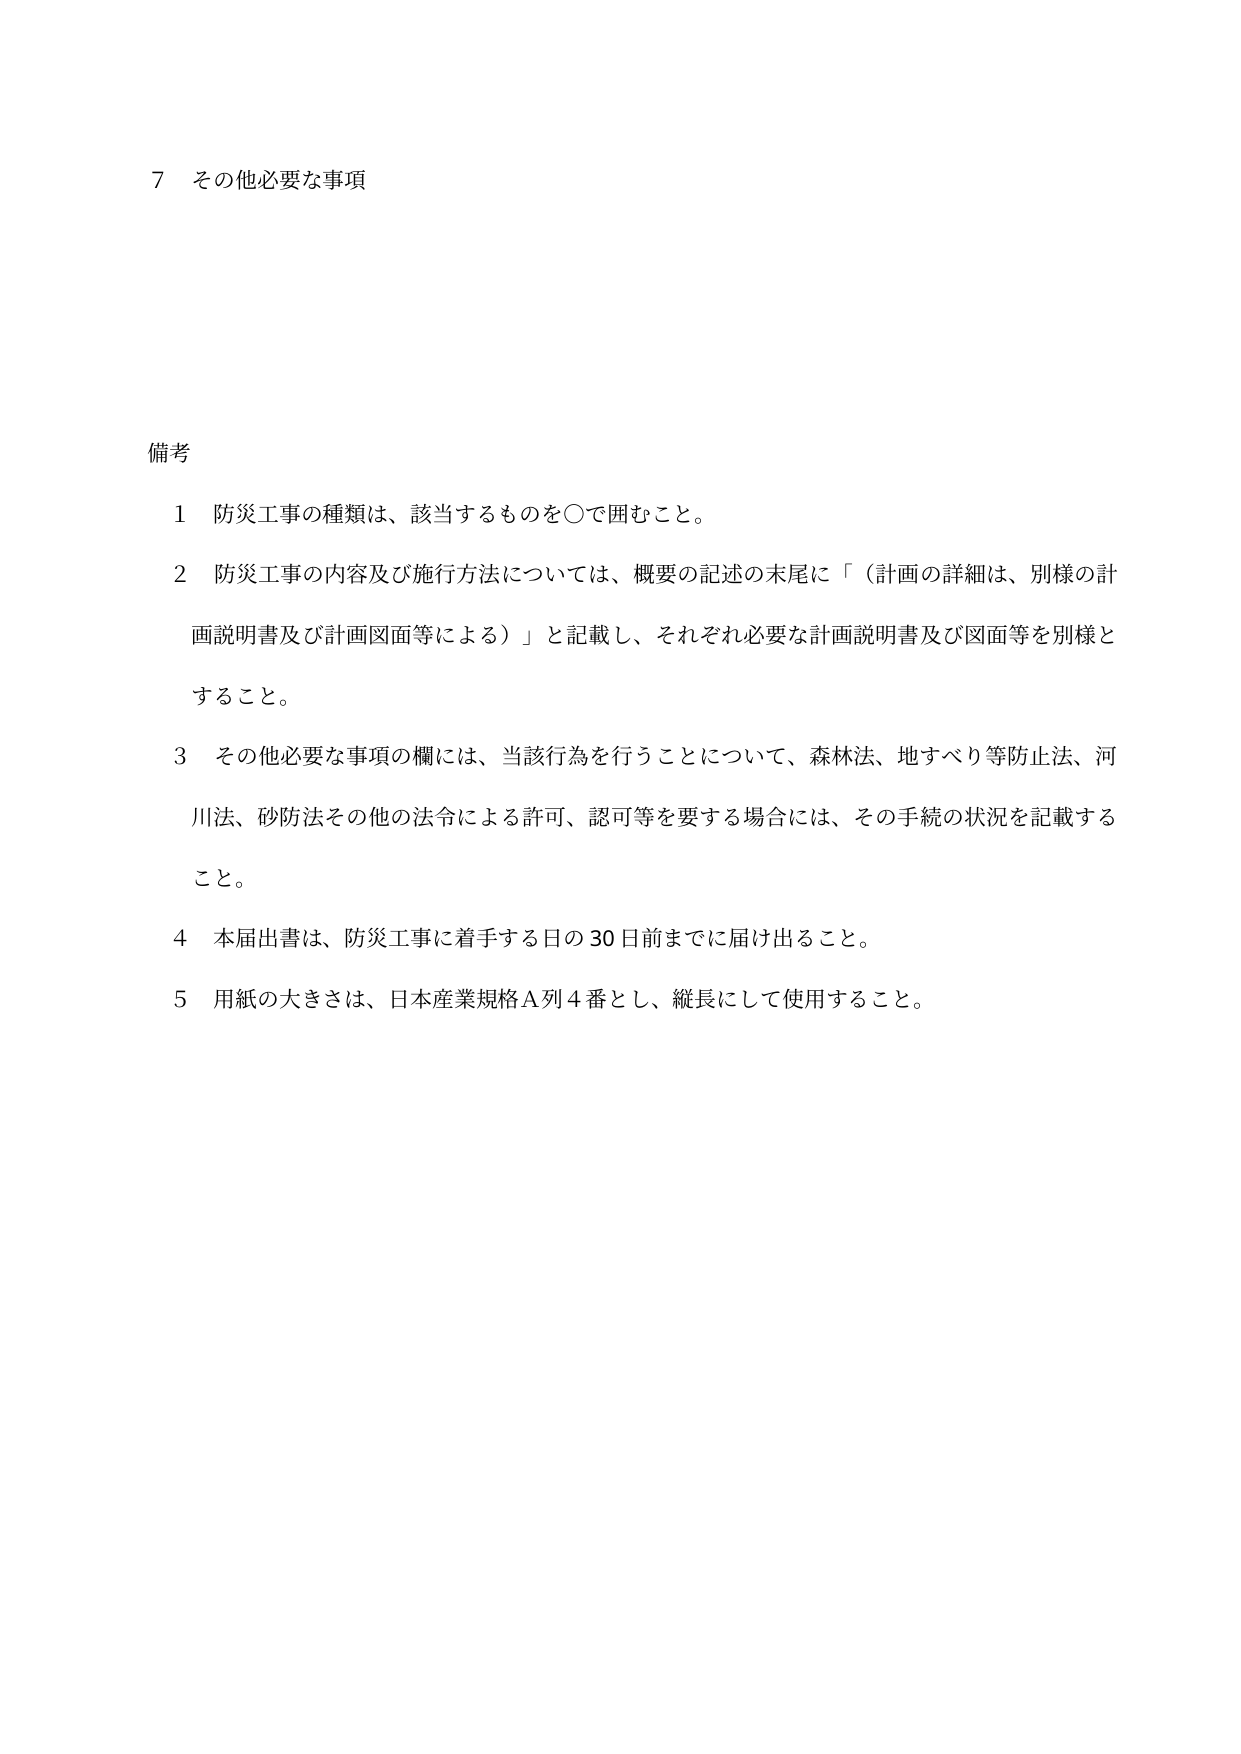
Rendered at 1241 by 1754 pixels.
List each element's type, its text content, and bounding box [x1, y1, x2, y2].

text ７ その他必要な事項 [148, 149, 1122, 210]
text 備考 [148, 422, 1122, 482]
text ４ 本届出書は、防災工事に着手する日の30日前までに届け出ること。 [148, 907, 1122, 967]
text ３ その他必要な事項の欄には、当該行為を行うことについて、森林法、地すべり等防止法、河川法、砂防法その他の法令による許可、認可等を要する場合には、その手続の状況を記載すること。 [148, 725, 1122, 907]
text １ 防災工事の種類は、該当するものを○で囲むこと。 [148, 482, 1122, 543]
text ５ 用紙の大きさは、日本産業規格Ａ列４番とし、縦長にして使用すること。 [148, 967, 1122, 1028]
text ２ 防災工事の内容及び施行方法については、概要の記述の末尾に「（計画の詳細は、別様の計画説明書及び計画図面等による）」と記載し、それぞれ必要な計画説明書及び図面等を別様とすること。 [148, 543, 1122, 725]
